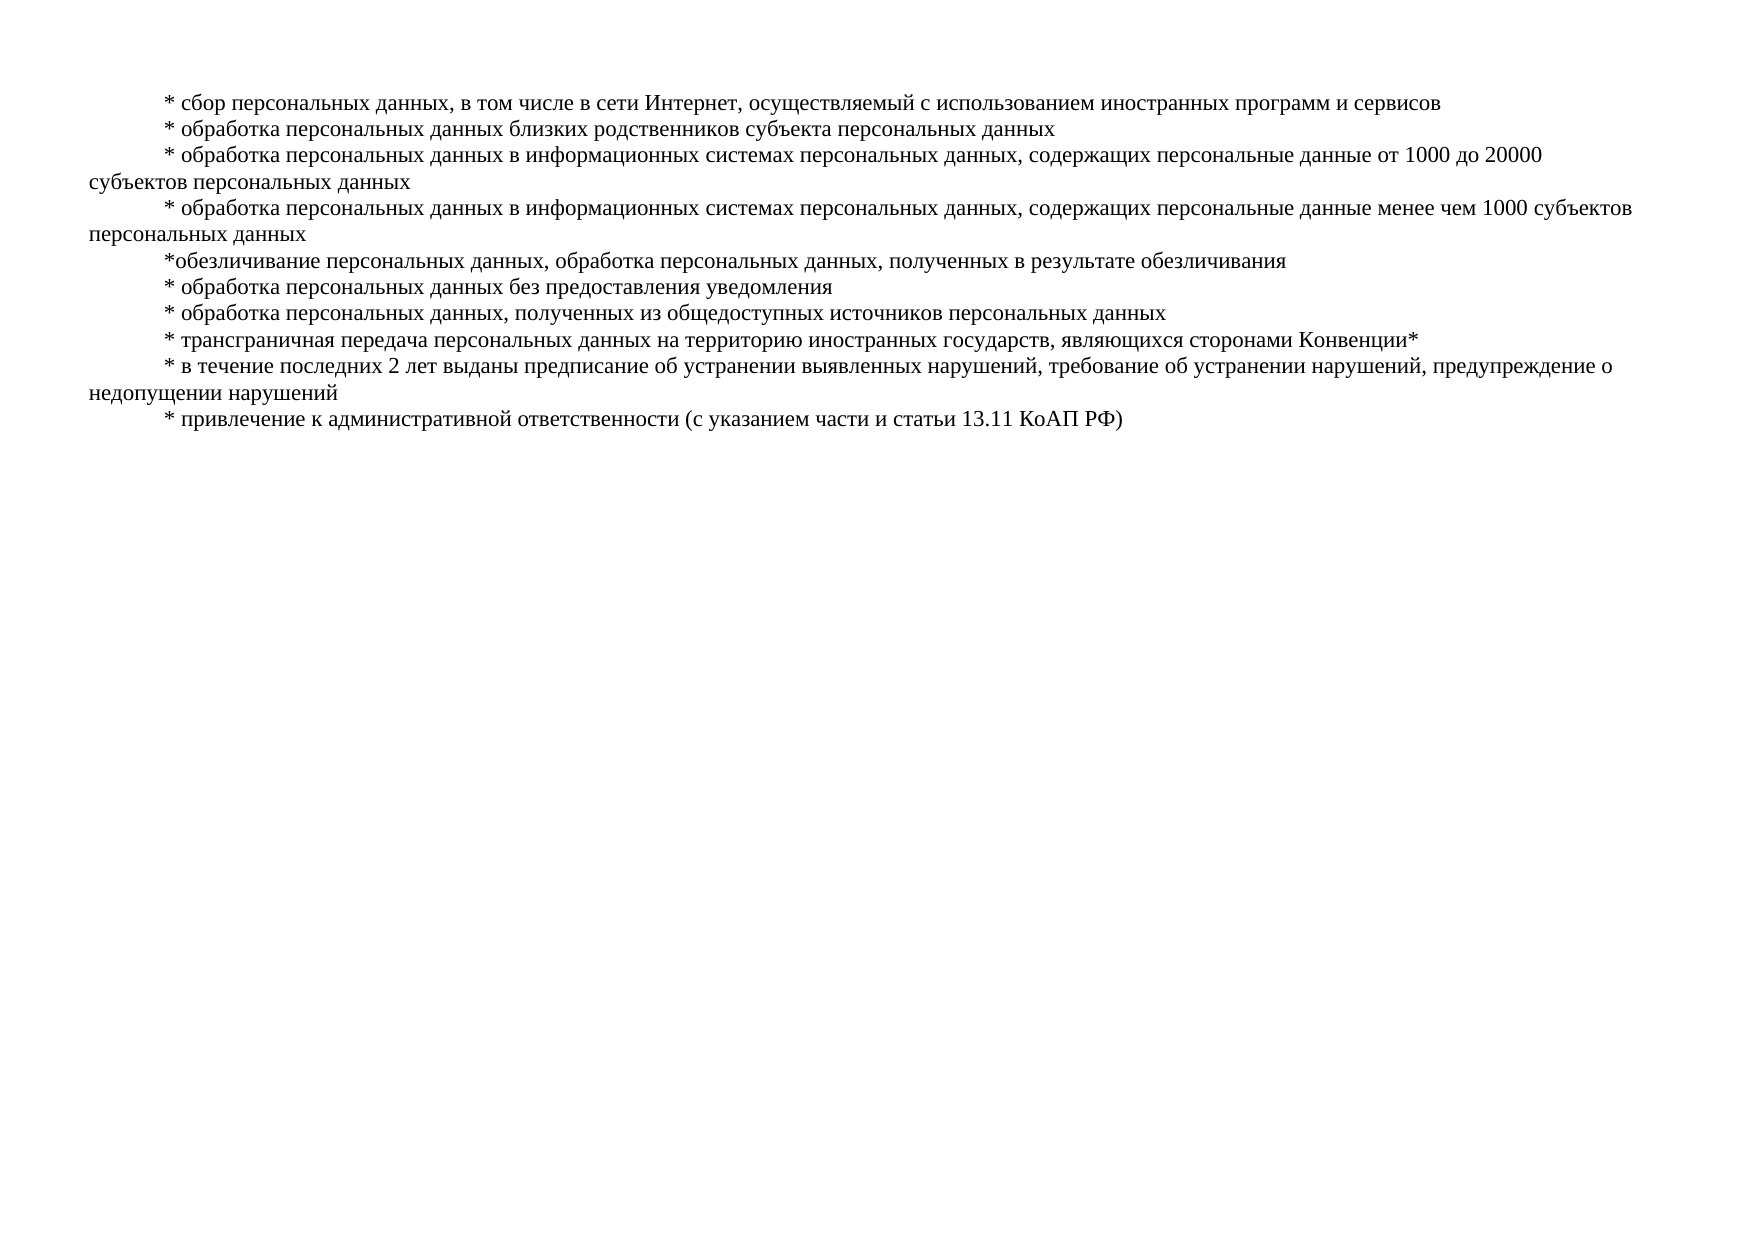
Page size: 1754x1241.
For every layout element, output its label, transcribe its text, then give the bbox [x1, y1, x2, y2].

text * сбор персональных данных, в том числе в сети Интернет, осуществляемый с использованием иностранных программ и сервисов [89, 89, 1636, 115]
text * обработка персональных данных без предоставления уведомления [89, 273, 1636, 299]
text * обработка персональных данных, полученных из общедоступных источников персональных данных [89, 299, 1636, 326]
text * трансграничная передача персональных данных на территорию иностранных государств, являющихся сторонами Конвенции* [89, 326, 1636, 352]
text * привлечение к административной ответственности (с указанием части и статьи 13.11 КоАП РФ) [89, 405, 1636, 431]
text *обезличивание персональных данных, обработка персональных данных, полученных в результате обезличивания [89, 247, 1636, 273]
text * обработка персональных данных в информационных системах персональных данных, содержащих персональные данные от 1000 до 20000 субъектов персональных данных [89, 141, 1636, 194]
text * обработка персональных данных близких родственников субъекта персональных данных [89, 115, 1636, 141]
text * обработка персональных данных в информационных системах персональных данных, содержащих персональные данные менее чем 1000 субъектов персональных данных [89, 194, 1636, 247]
text * в течение последних 2 лет выданы предписание об устранении выявленных нарушений, требование об устранении нарушений, предупреждение о недопущении нарушений [89, 352, 1636, 405]
